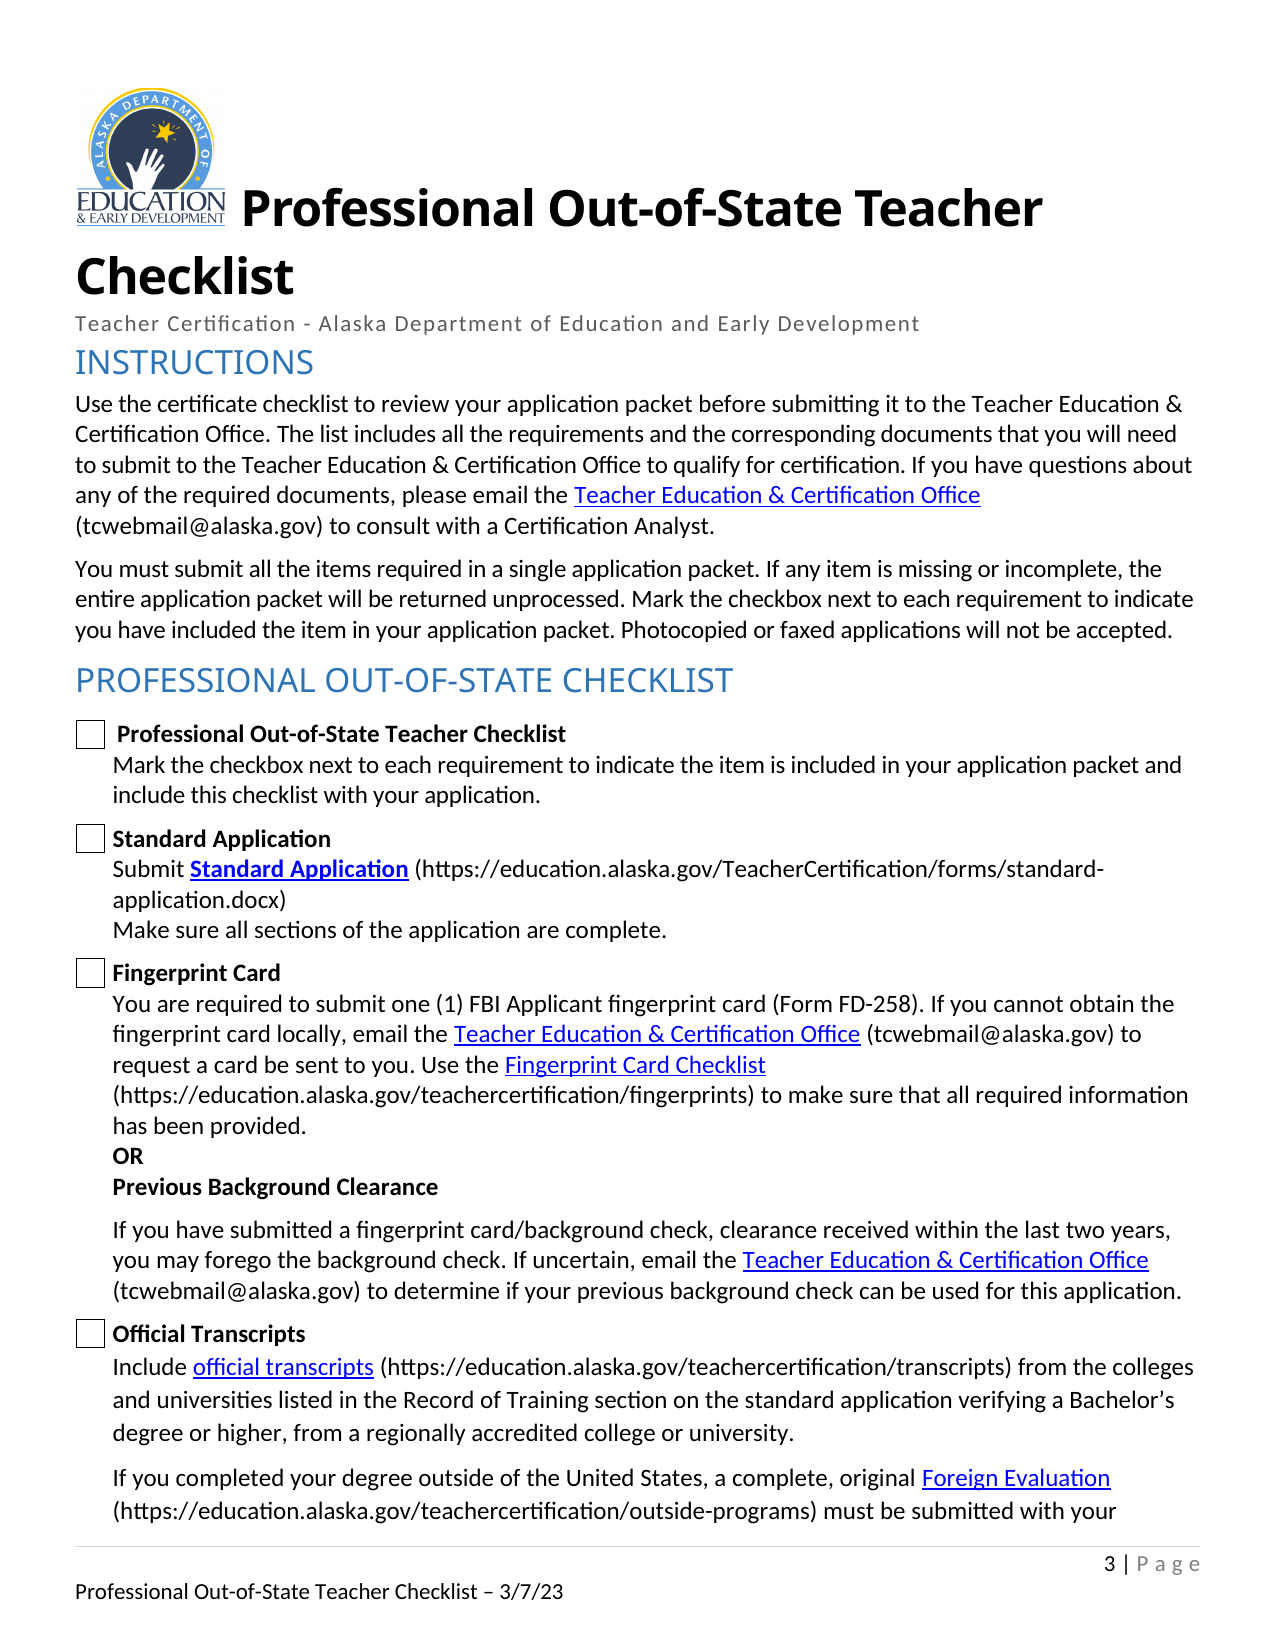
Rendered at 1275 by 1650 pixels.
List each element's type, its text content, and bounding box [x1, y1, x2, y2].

subtitle INSTRUCTIONS [75, 339, 1200, 384]
title Professional Out-of-State Teacher Checklist [75, 88, 1200, 309]
subtitle PROFESSIONAL OUT-OF-STATE CHECKLIST [75, 657, 1200, 703]
text You must submit all the items required in a single application packet. If any item is missing or incomplete, the entire application packet will be returned unprocessed. Mark the checkbox next to each requirement to indicate you have included the item in your application packet. Photocopied or faxed applications will not be accepted. [75, 553, 1200, 645]
list If you have submitted a fingerprint card/background check, clearance received within the last two years, you may forego the background check. If uncertain, email the Teacher Education & Certification Office (tcwebmail@alaska.gov) to determine if your previous background check can be used for this application. [112, 1214, 1200, 1306]
text Official Transcripts Include official transcripts (https://education.alaska.gov/teachercertification/transcripts) from the colleges and universities listed in the Record of Training section on the standard application verifying a Bachelor’s degree or higher, from a regionally accredited college or university. [75, 1318, 1200, 1447]
picture [75, 88, 226, 226]
text Fingerprint Card You are required to submit one (1) FBI Applicant fingerprint card (Form FD-258). If you cannot obtain the fingerprint card locally, email the Teacher Education & Certification Office (tcwebmail@alaska.gov) to request a card be sent to you. Use the Fingerprint Card Checklist (https://education.alaska.gov/teachercertification/fingerprints) to make sure that all required information has been provided. OR Previous Background Clearance [75, 957, 1200, 1201]
text Use the certificate checklist to review your application packet before submitting it to the Teacher Education & Certification Office. The list includes all the requirements and the corresponding documents that you will need to submit to the Teacher Education & Certification Office to qualify for certification. If you have questions about any of the required documents, please email the Teacher Education & Certification Office (tcwebmail@alaska.gov) to consult with a Certification Analyst. [75, 388, 1200, 541]
text Professional Out-of-State Teacher Checklist Mark the checkbox next to each requirement to indicate the item is included in your application packet and include this checklist with your application. [75, 719, 1200, 810]
text Standard Application Submit Standard Application (https://education.alaska.gov/TeacherCertification/forms/standard-application.docx) Make sure all sections of the application are complete. [75, 823, 1200, 945]
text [112, 1462, 1200, 1526]
subtitle Teacher Certification - Alaska Department of Education and Early Development [75, 309, 1200, 337]
